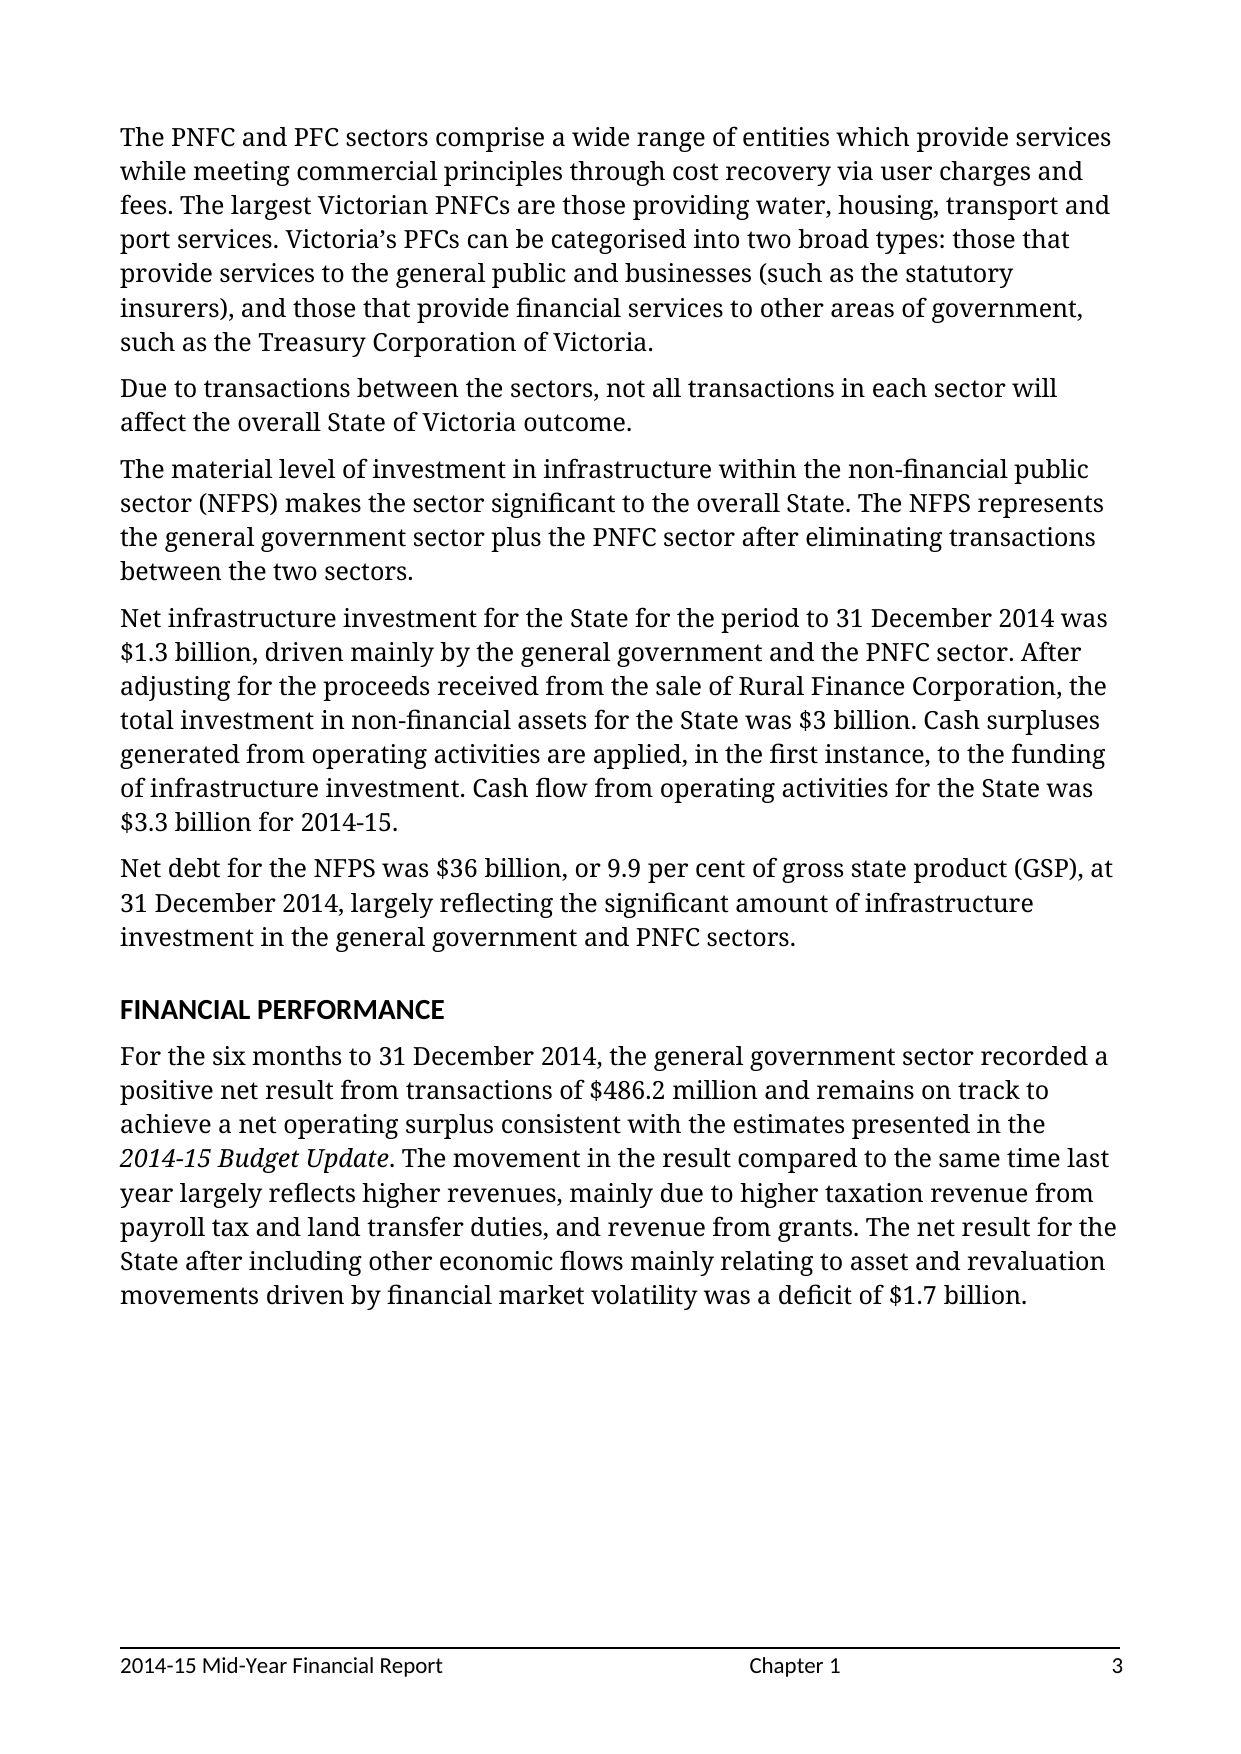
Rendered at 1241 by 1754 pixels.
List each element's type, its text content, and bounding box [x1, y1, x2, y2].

text Net debt for the NFPS was $36 billion, or 9.9 per cent of gross state product (GSP), at 31 December 2014, largely reflecting the significant amount of infrastructure investment in the general government and PNFC sectors. [120, 851, 1120, 953]
text The PNFC and PFC sectors comprise a wide range of entities which provide services while meeting commercial principles through cost recovery via user charges and fees. The largest Victorian PNFCs are those providing water, housing, transport and port services. Victoria’s PFCs can be categorised into two broad types: those that provide services to the general public and businesses (such as the statutory insurers), and those that provide financial services to other areas of government, such as the Treasury Corporation of Victoria. [120, 120, 1120, 358]
text The material level of investment in infrastructure within the non-financial public sector (NFPS) makes the sector significant to the overall State. The NFPS represents the general government sector plus the PNFC sector after eliminating transactions between the two sectors. [120, 451, 1120, 588]
text Due to transactions between the sectors, not all transactions in each sector will affect the overall State of Victoria outcome. [120, 371, 1120, 439]
subtitle Financial performance [120, 991, 1120, 1026]
text For the six months to 31 December 2014, the general government sector recorded a positive net result from transactions of $486.2 million and remains on track to achieve a net operating surplus consistent with the estimates presented in the 2014-15 Budget Update. The movement in the result compared to the same time last year largely reflects higher revenues, mainly due to higher taxation revenue from payroll tax and land transfer duties, and revenue from grants. The net result for the State after including other economic flows mainly relating to asset and revaluation movements driven by financial market volatility was a deficit of $1.7 billion. [120, 1039, 1120, 1311]
text Net infrastructure investment for the State for the period to 31 December 2014 was $1.3 billion, driven mainly by the general government and the PNFC sector. After adjusting for the proceeds received from the sale of Rural Finance Corporation, the total investment in non-financial assets for the State was $3 billion. Cash surpluses generated from operating activities are applied, in the first instance, to the funding of infrastructure investment. Cash flow from operating activities for the State was $3.3 billion for 2014-15. [120, 600, 1120, 839]
